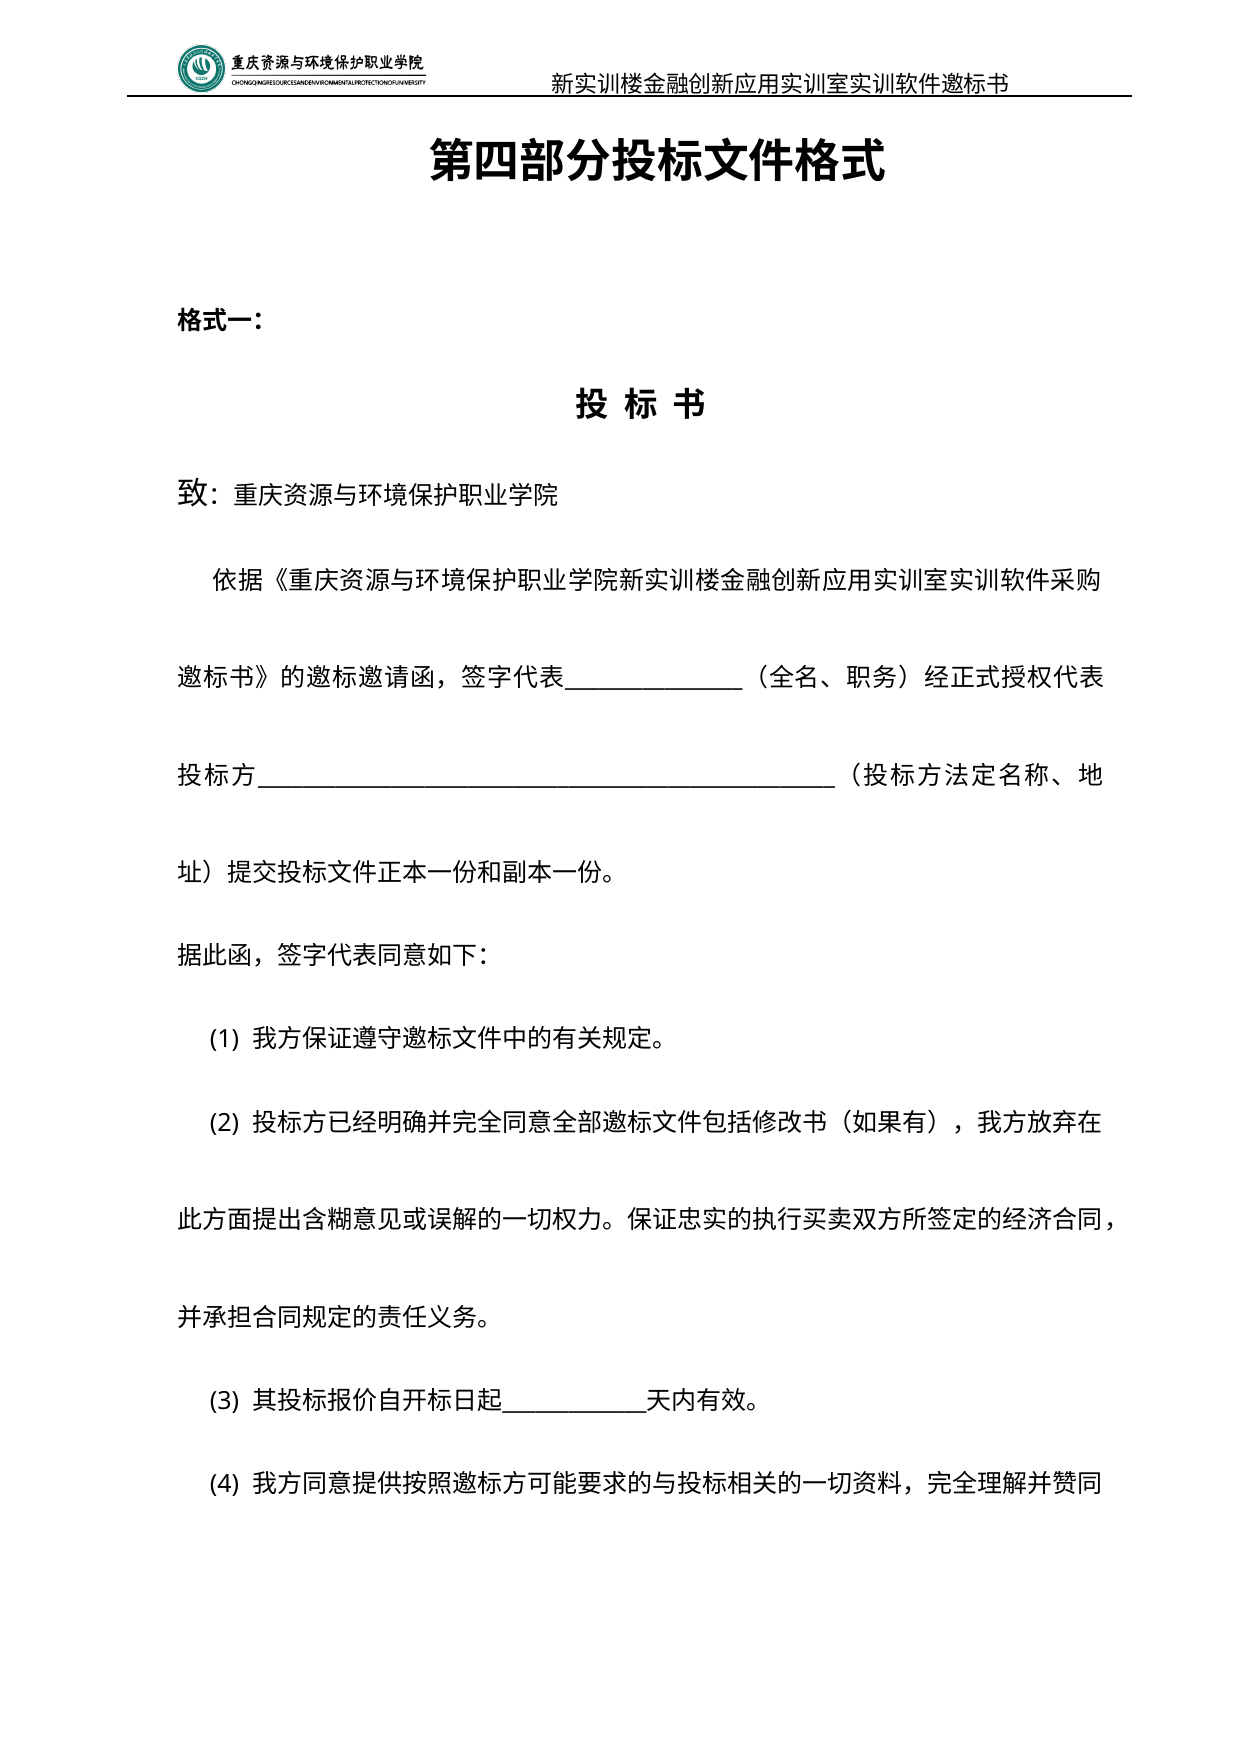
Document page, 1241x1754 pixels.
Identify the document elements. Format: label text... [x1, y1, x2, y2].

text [177, 1449, 1104, 1514]
text 据此函，签字代表同意如下： [177, 921, 1104, 986]
text 格式一： [177, 286, 1137, 351]
text 投 标 书 [177, 369, 1104, 434]
text 致：重庆资源与环境保护职业学院 [177, 458, 1104, 523]
text (3) 其投标报价自开标日起_____________天内有效。 [177, 1366, 1104, 1431]
text 第四部分投标文件格式 [177, 108, 1137, 206]
text (1) 我方保证遵守邀标文件中的有关规定。 [177, 1004, 1104, 1069]
picture [177, 44, 427, 93]
text 依据《重庆资源与环境保护职业学院新实训楼金融创新应用实训室实训软件采购邀标书》的邀标邀请函，签字代表________________（全名、职务）经正式授权代表投标方____________________________________________________（投标方法定名称、地址）提交投标文件正本一份和副本一份。 [177, 546, 1104, 903]
text (2) 投标方已经明确并完全同意全部邀标文件包括修改书（如果有），我方放弃在此方面提出含糊意见或误解的一切权力。保证忠实的执行买卖双方所签定的经济合同，并承担合同规定的责任义务。 [177, 1088, 1104, 1348]
